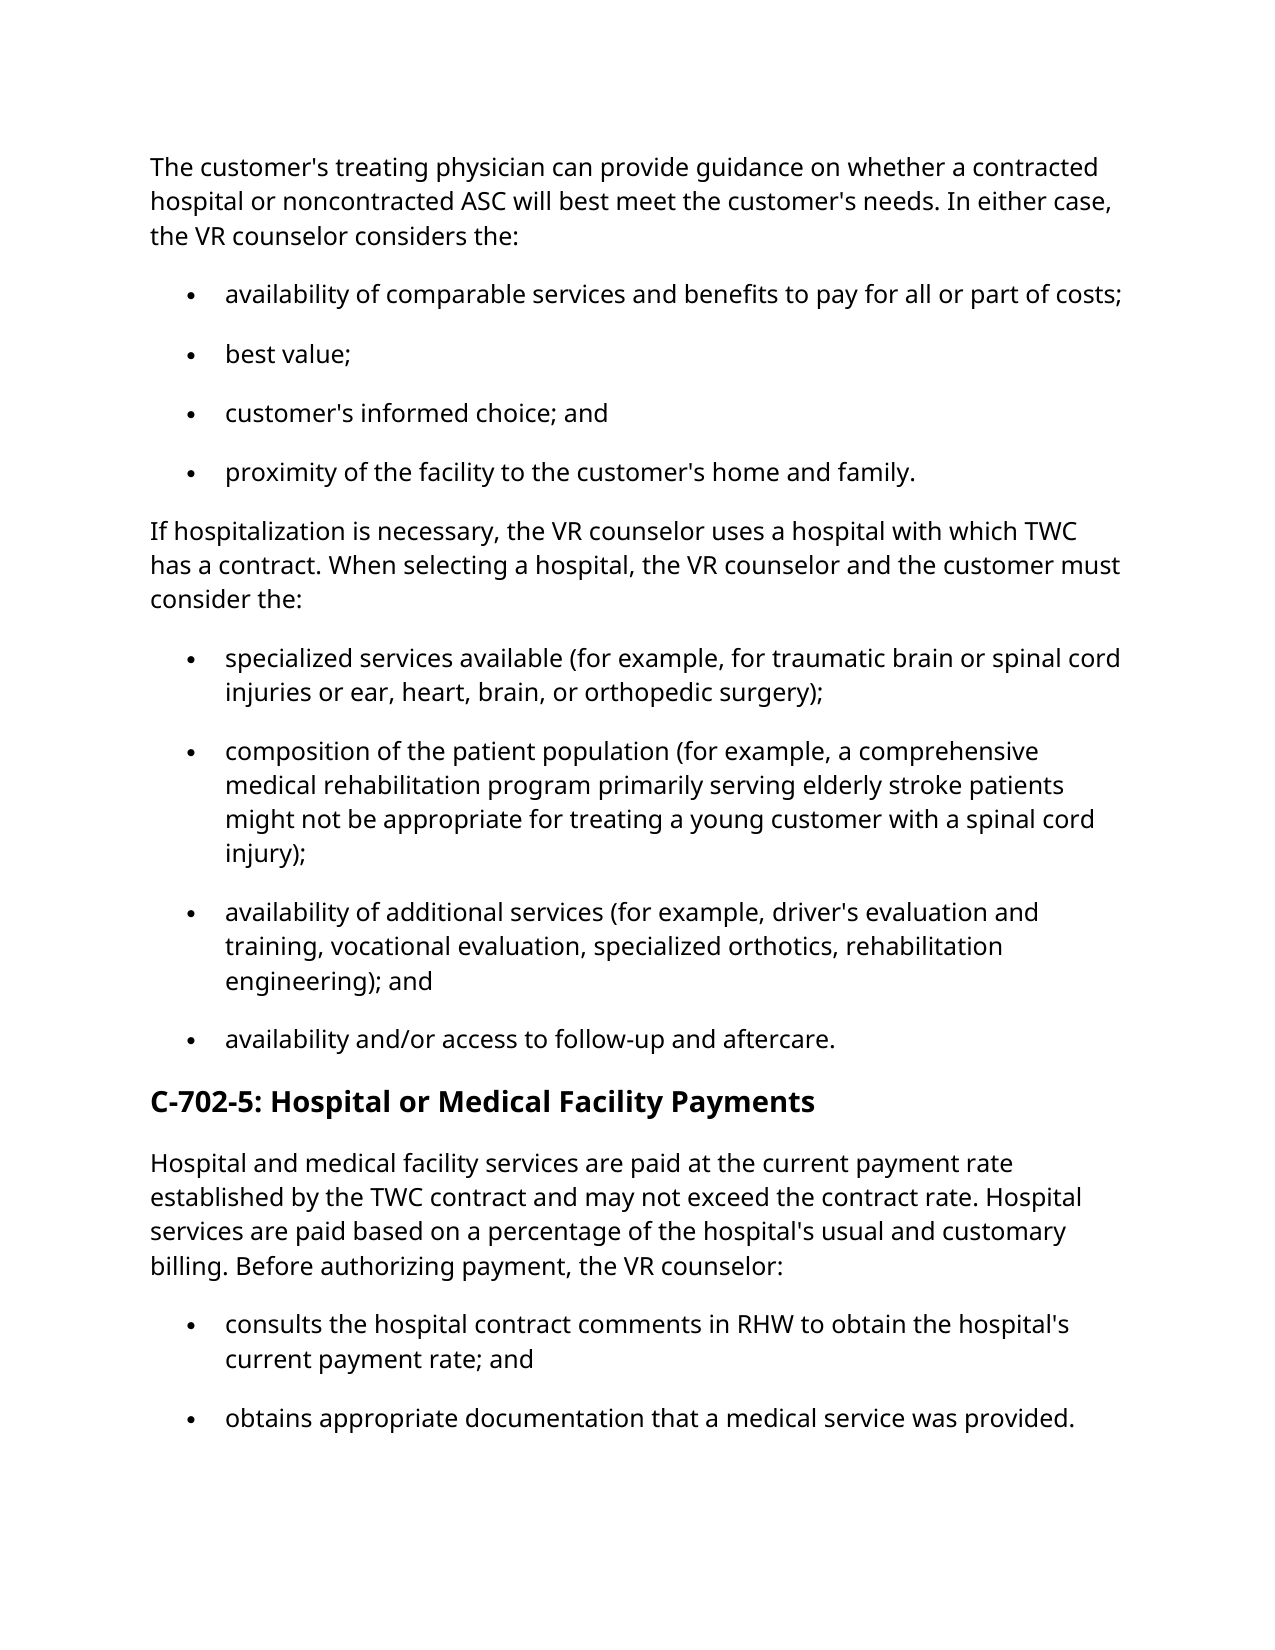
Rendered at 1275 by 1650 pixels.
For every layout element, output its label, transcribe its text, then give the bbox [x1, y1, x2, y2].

list specialized services available (for example, for traumatic brain or spinal cord injuries or ear, heart, brain, or orthopedic surgery); [187, 641, 1125, 709]
list consults the hospital contract comments in RHW to obtain the hospital's current payment rate; and [187, 1307, 1125, 1375]
list availability of additional services (for example, driver's evaluation and training, vocational evaluation, specialized orthotics, rehabilitation engineering); and [187, 895, 1125, 997]
text If hospitalization is necessary, the VR counselor uses a hospital with which TWC has a contract. When selecting a hospital, the VR counselor and the customer must consider the: [150, 513, 1125, 616]
list obtains appropriate documentation that a medical service was provided. [187, 1400, 1125, 1434]
text Hospital and medical facility services are paid at the current payment rate established by the TWC contract and may not exceed the contract rate. Hospital services are paid based on a percentage of the hospital's usual and customary billing. Before authorizing payment, the VR counselor: [150, 1146, 1125, 1282]
list best value; [187, 336, 1125, 370]
list composition of the patient population (for example, a comprehensive medical rehabilitation program primarily serving elderly stroke patients might not be appropriate for treating a young customer with a spinal cord injury); [187, 734, 1125, 870]
subtitle C-702-5: Hospital or Medical Facility Payments [150, 1081, 1125, 1121]
list availability of comparable services and benefits to pay for all or part of costs; [187, 277, 1125, 311]
list availability and/or access to follow-up and aftercare. [187, 1022, 1125, 1056]
text The customer's treating physician can provide guidance on whether a contracted hospital or noncontracted ASC will best meet the customer's needs. In either case, the VR counselor considers the: [150, 150, 1125, 252]
list customer's informed choice; and [187, 395, 1125, 429]
list proximity of the facility to the customer's home and family. [187, 454, 1125, 488]
